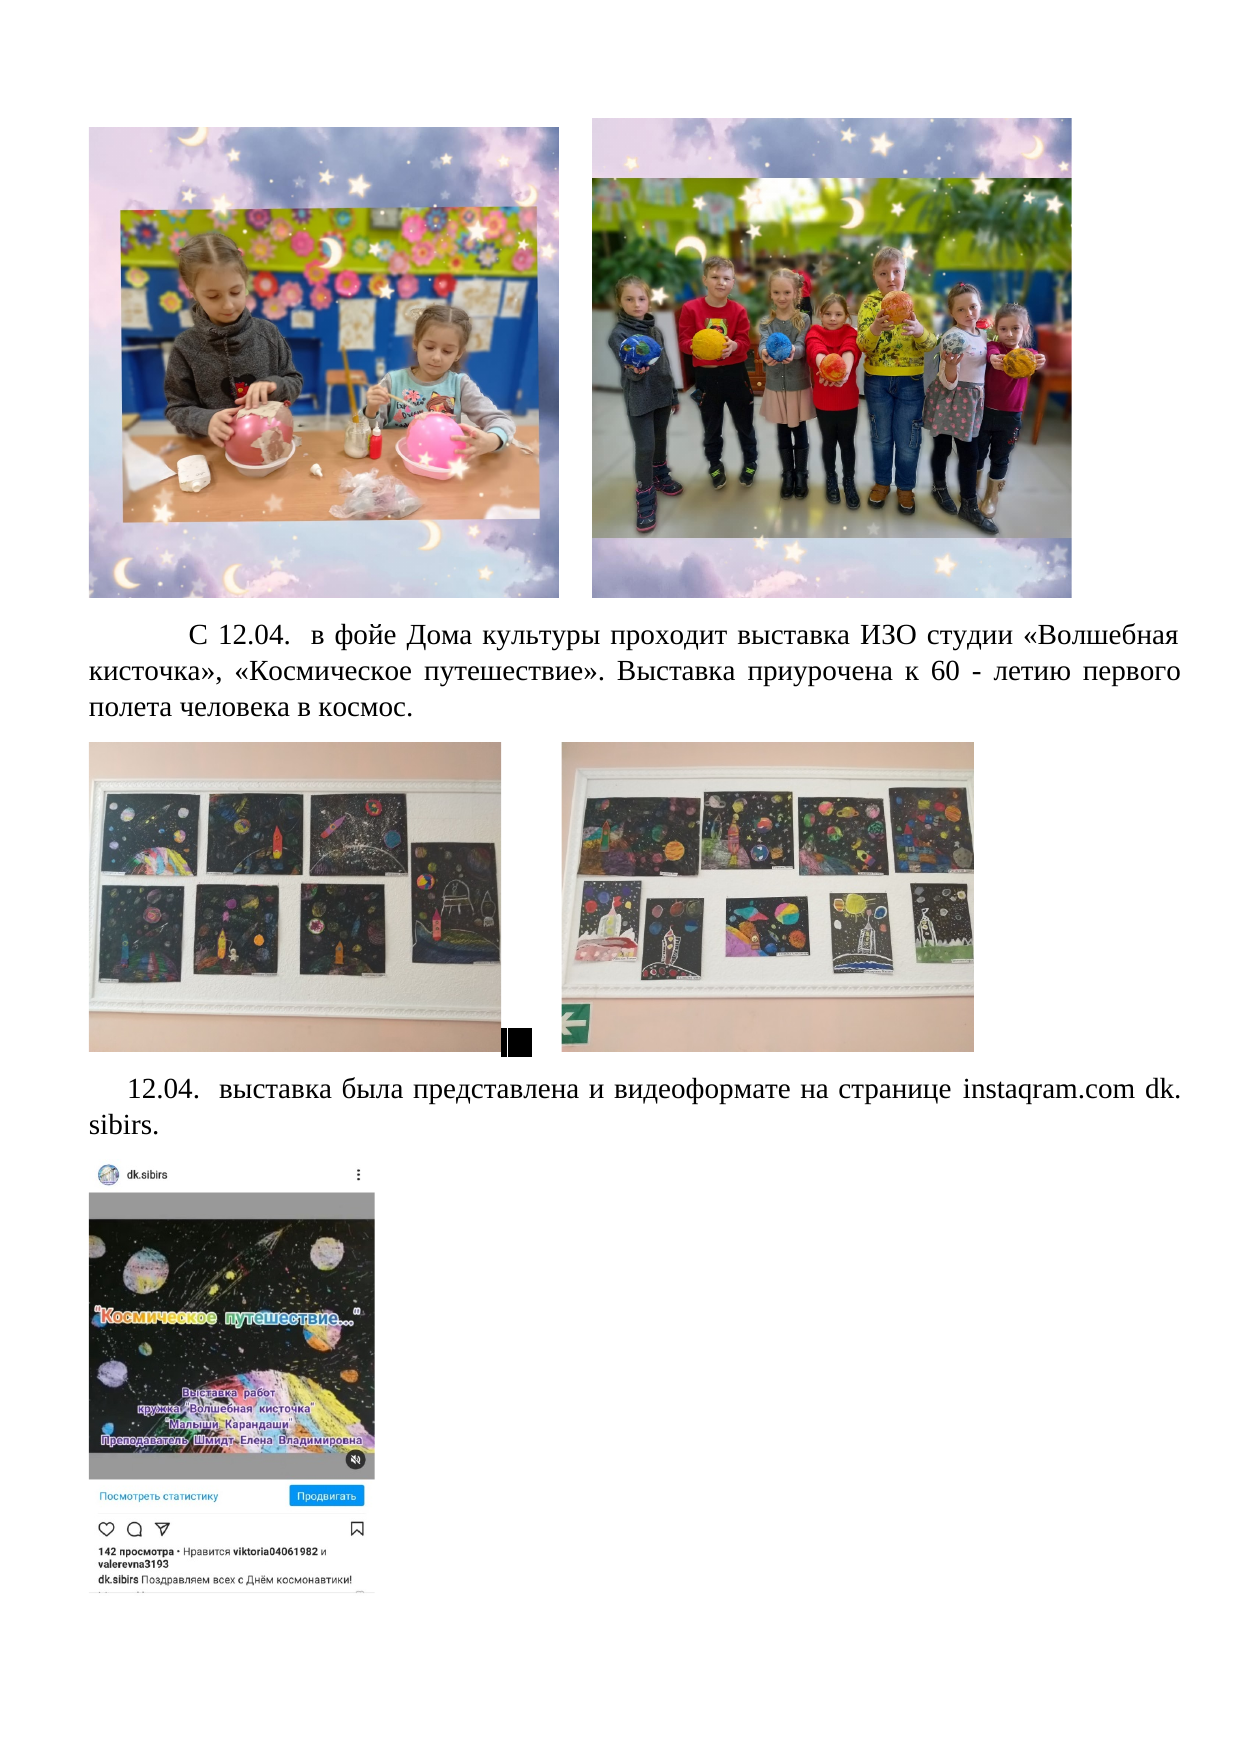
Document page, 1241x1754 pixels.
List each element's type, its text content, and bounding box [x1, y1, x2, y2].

text С 12.04. в фойе Дома культуры проходит выставка ИЗО студии «Волшебная кисточка», «Космическое путешествие». Выставка приурочена к 60 - летию первого полета человека в космос. [89, 617, 1181, 723]
text 12.04. выставка была представлена и видеоформате на странице instaqram.com dk. sibirs. [89, 1071, 1181, 1141]
picture [561, 742, 974, 1052]
picture [88, 1159, 375, 1596]
picture [88, 127, 559, 598]
picture [88, 742, 502, 1052]
picture [592, 118, 1072, 598]
